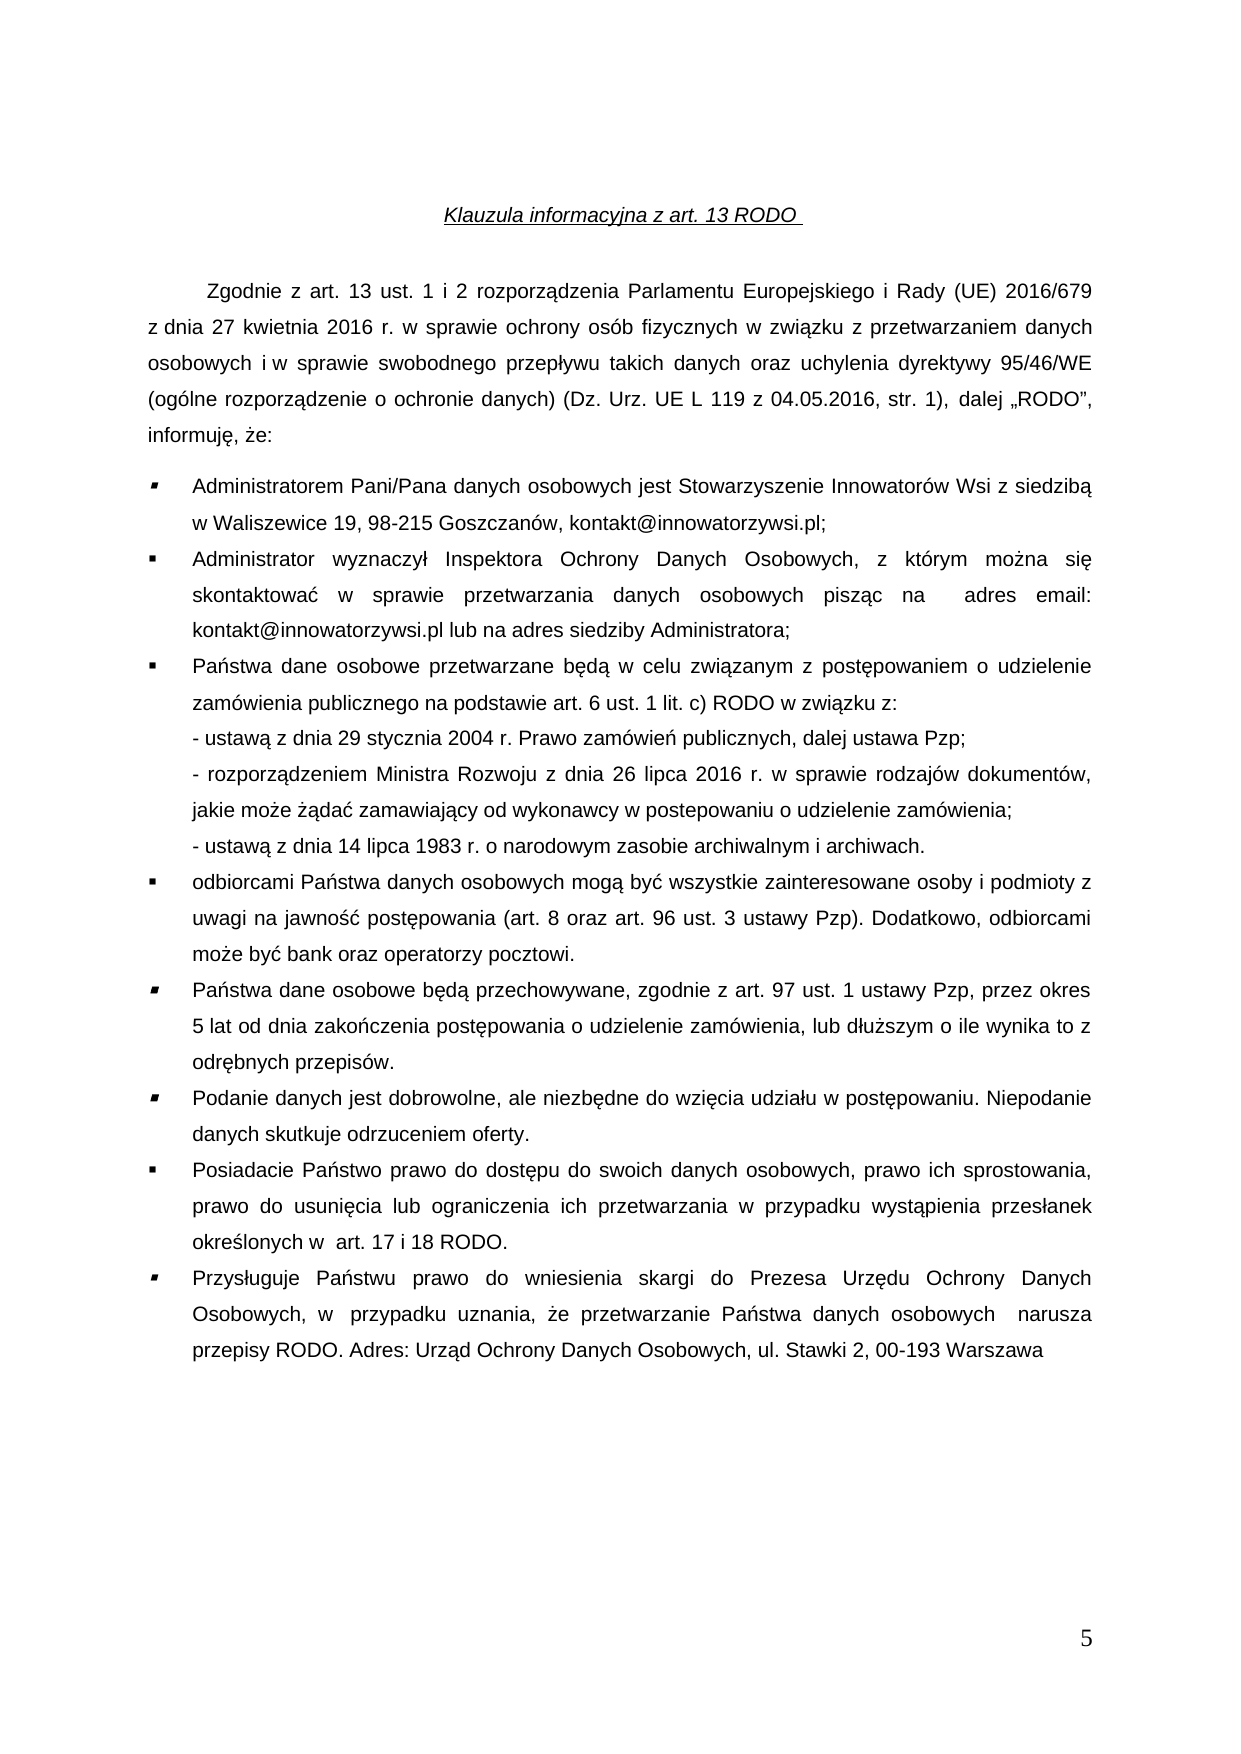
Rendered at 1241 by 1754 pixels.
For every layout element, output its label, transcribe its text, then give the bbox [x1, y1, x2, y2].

list Przysługuje Państwu prawo do wniesienia skargi do Prezesa Urzędu Ochrony Danych Osobowych, w przypadku uznania, że przetwarzanie Państwa danych osobowych narusza przepisy RODO. Adres: Urząd Ochrony Danych Osobowych, ul. Stawki 2, 00-193 Warszawa [148, 1266, 1093, 1362]
text Zgodnie z art. 13 ust. 1 i 2 rozporządzenia Parlamentu Europejskiego i Rady (UE) 2016/679 z dnia 27 kwietnia 2016 r. w sprawie ochrony osób fizycznych w związku z przetwarzaniem danych osobowych i w sprawie swobodnego przepływu takich danych oraz uchylenia dyrektywy 95/46/WE (ogólne rozporządzenie o ochronie danych) (Dz. Urz. UE L 119 z 04.05.2016, str. 1), dalej „RODO”, informuję, że: [148, 279, 1093, 447]
list Podanie danych jest dobrowolne, ale niezbędne do wzięcia udziału w postępowaniu. Niepodanie danych skutkuje odrzuceniem oferty. [148, 1086, 1093, 1146]
list - rozporządzeniem Ministra Rozwoju z dnia 26 lipca 2016 r. w sprawie rodzajów dokumentów, jakie może żądać zamawiający od wykonawcy w postepowaniu o udzielenie zamówienia; [192, 762, 1093, 822]
list - ustawą z dnia 29 stycznia 2004 r. Prawo zamówień publicznych, dalej ustawa Pzp; [192, 726, 1093, 750]
text Klauzula informacyjna z art. 13 RODO [148, 203, 1093, 227]
list Administratorem Pani/Pana danych osobowych jest Stowarzyszenie Innowatorów Wsi z siedzibą w Waliszewice 19, 98-215 Goszczanów, kontakt@innowatorzywsi.pl; [148, 474, 1093, 534]
list - ustawą z dnia 14 lipca 1983 r. o narodowym zasobie archiwalnym i archiwach. [192, 834, 1093, 858]
list odbiorcami Państwa danych osobowych mogą być wszystkie zainteresowane osoby i podmioty z uwagi na jawność postępowania (art. 8 oraz art. 96 ust. 3 ustawy Pzp). Dodatkowo, odbiorcami może być bank oraz operatorzy pocztowi. [148, 870, 1093, 966]
list Posiadacie Państwo prawo do dostępu do swoich danych osobowych, prawo ich sprostowania, prawo do usunięcia lub ograniczenia ich przetwarzania w przypadku wystąpienia przesłanek określonych w art. 17 i 18 RODO. [148, 1158, 1093, 1254]
list Państwa dane osobowe będą przechowywane, zgodnie z art. 97 ust. 1 ustawy Pzp, przez okres 5 lat od dnia zakończenia postępowania o udzielenie zamówienia, lub dłuższym o ile wynika to z odrębnych przepisów. [148, 978, 1093, 1074]
list Państwa dane osobowe przetwarzane będą w celu związanym z postępowaniem o udzielenie zamówienia publicznego na podstawie art. 6 ust. 1 lit. c) RODO w związku z: [148, 654, 1093, 714]
list Administrator wyznaczył Inspektora Ochrony Danych Osobowych, z którym można się skontaktować w sprawie przetwarzania danych osobowych pisząc na adres email: kontakt@innowatorzywsi.pl lub na adres siedziby Administratora; [148, 546, 1093, 642]
